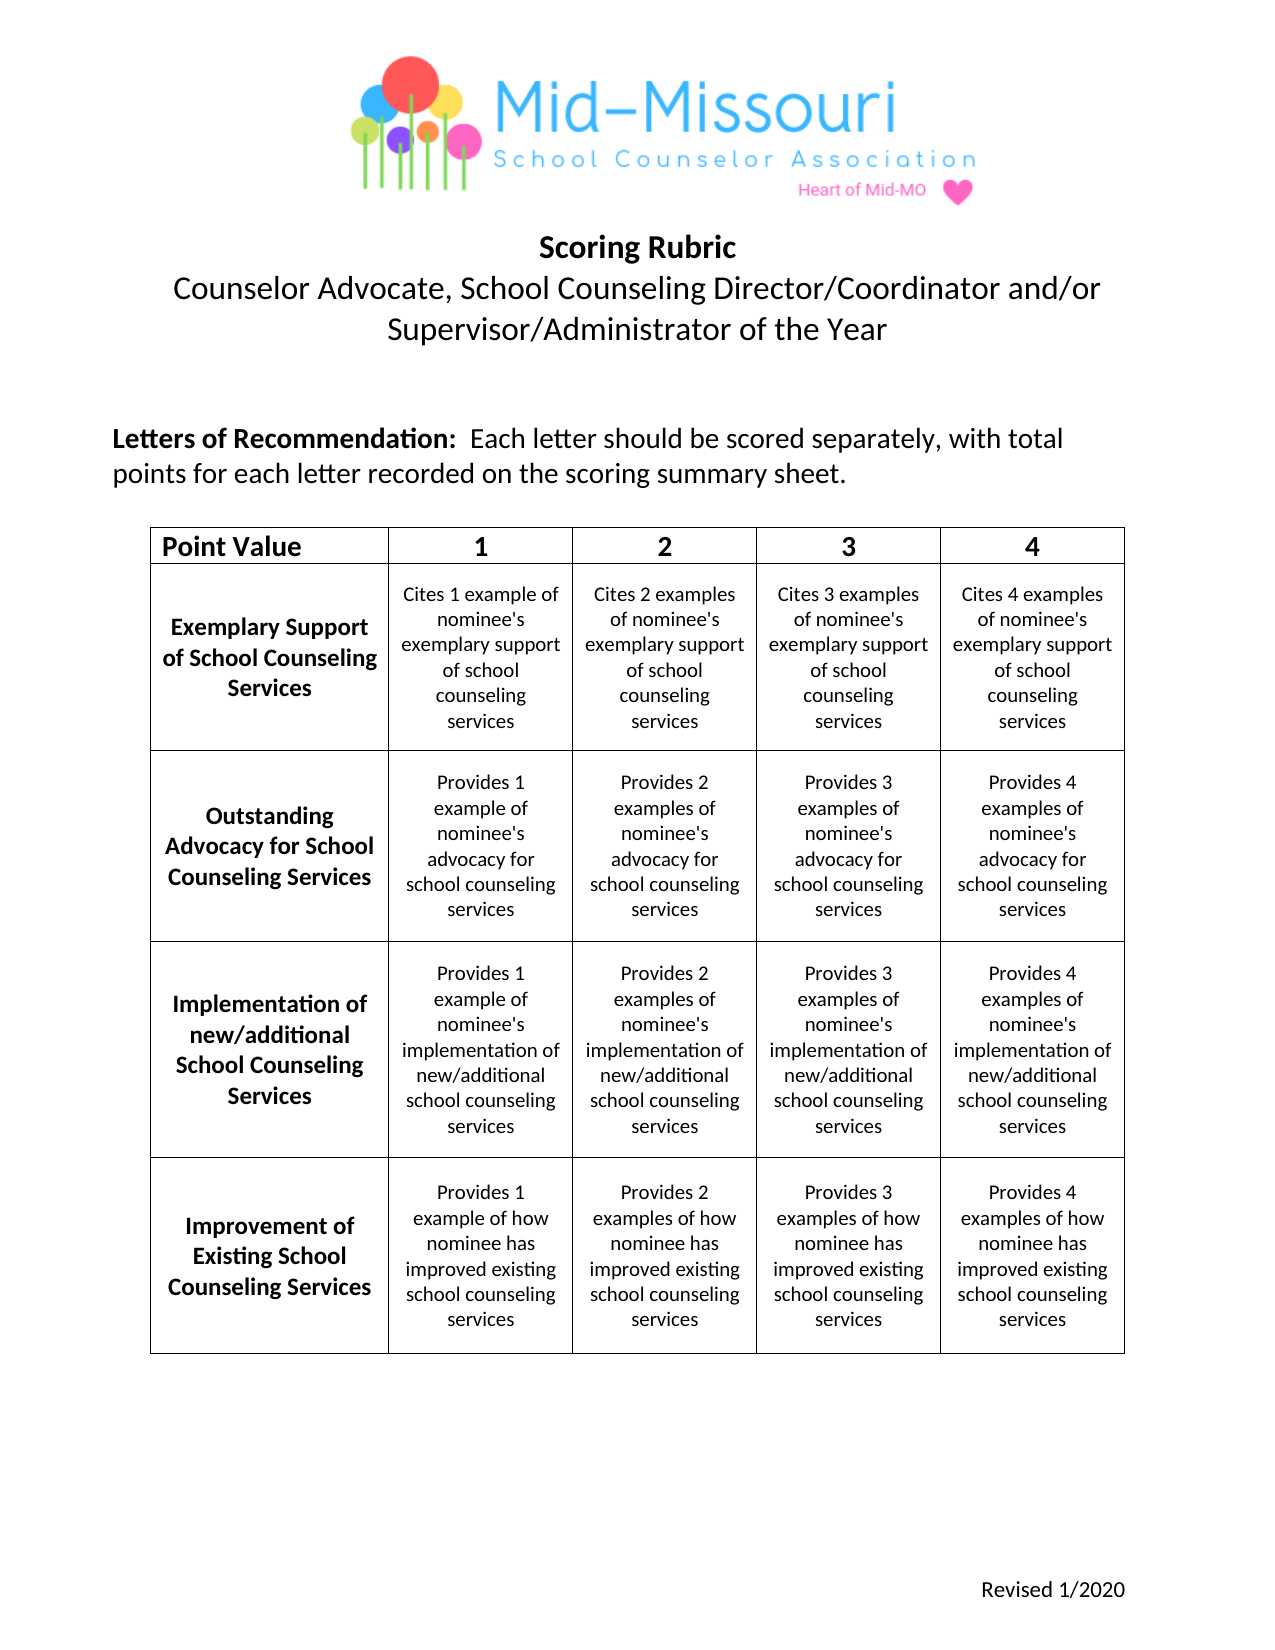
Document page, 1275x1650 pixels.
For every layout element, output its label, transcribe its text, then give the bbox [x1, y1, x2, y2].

text Scoring Rubric [150, 226, 1125, 267]
table_cell Provides 1 example of how nominee has improved existing school counseling services [389, 1158, 572, 1353]
picture [340, 55, 984, 210]
table_cell Cites 1 example of nominee's exemplary support of school counseling services [389, 564, 572, 750]
table_cell Cites 4 examples of nominee's exemplary support of school counseling services [941, 564, 1124, 750]
table_cell Provides 4 examples of how nominee has improved existing school counseling services [941, 1158, 1124, 1353]
table_cell Provides 3 examples of how nominee has improved existing school counseling services [757, 1158, 940, 1353]
table_cell Provides 3 examples of nominee's advocacy for school counseling services [757, 751, 940, 941]
table_cell Cites 2 examples of nominee's exemplary support of school counseling services [573, 564, 756, 750]
table_cell Outstanding Advocacy for School Counseling Services [151, 751, 388, 941]
table_cell Provides 1 example of nominee's advocacy for school counseling services [389, 751, 572, 941]
table_cell Cites 3 examples of nominee's exemplary support of school counseling services [757, 564, 940, 750]
text Letters of Recommendation: Each letter should be scored separately, with total points for each letter recorded on the scoring summary sheet. [112, 420, 1125, 491]
table_cell Exemplary Support of School Counseling Services [151, 564, 388, 750]
table_cell Provides 2 examples of how nominee has improved existing school counseling services [573, 1158, 756, 1353]
table_cell Provides 3 examples of nominee's implementation of new/additional school counseling services [757, 942, 940, 1157]
table_cell Provides 4 examples of nominee's implementation of new/additional school counseling services [941, 942, 1124, 1157]
table_cell Provides 4 examples of nominee's advocacy for school counseling services [941, 751, 1124, 941]
table_header 3 [757, 528, 940, 563]
table_cell Provides 2 examples of nominee's implementation of new/additional school counseling services [573, 942, 756, 1157]
table_cell Implementation of new/additional School Counseling Services [151, 942, 388, 1157]
text Counselor Advocate, School Counseling Director/Coordinator and/or Supervisor/Administrator of the Year [150, 267, 1125, 348]
table_header 1 [389, 528, 572, 563]
table_header Point Value [151, 528, 388, 563]
table_cell Improvement of Existing School Counseling Services [151, 1158, 388, 1353]
table_header 4 [941, 528, 1124, 563]
table_header 2 [573, 528, 756, 563]
table_cell Provides 2 examples of nominee's advocacy for school counseling services [573, 751, 756, 941]
table_cell Provides 1 example of nominee's implementation of new/additional school counseling services [389, 942, 572, 1157]
